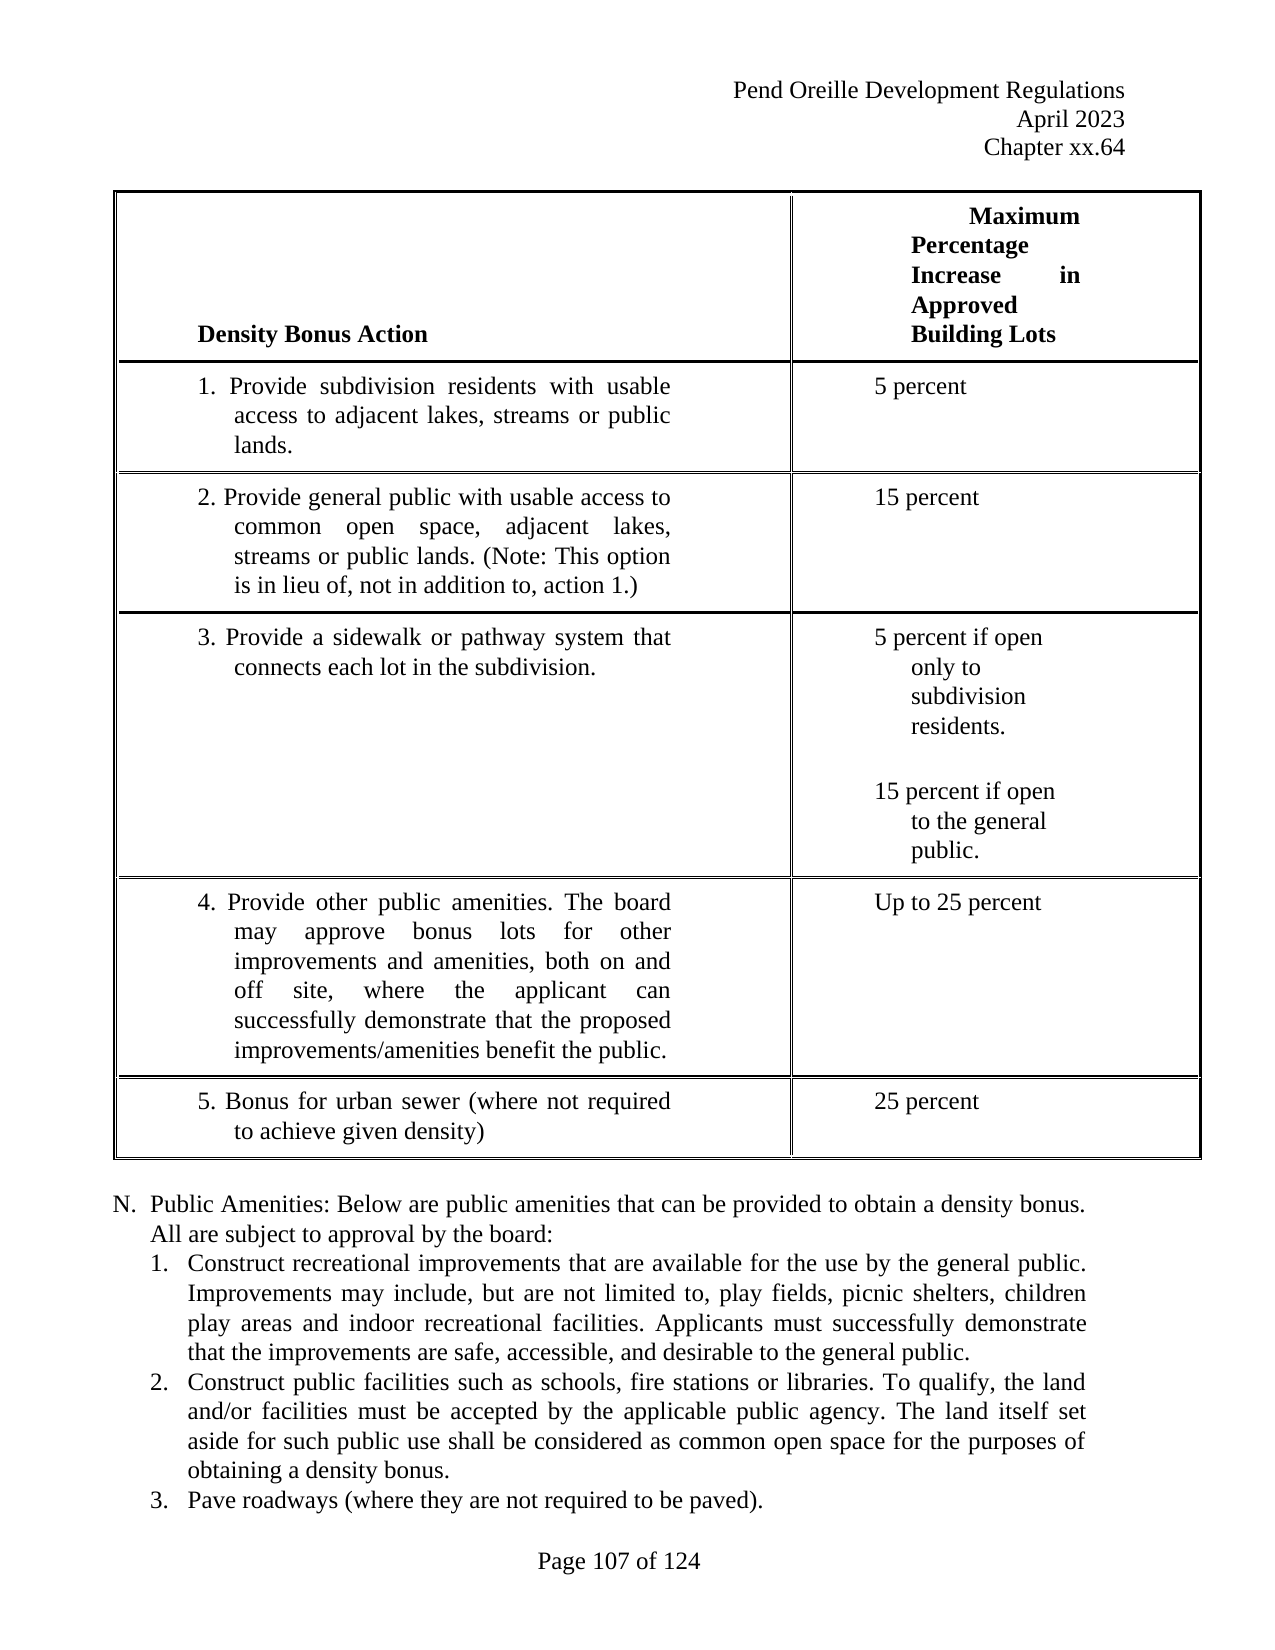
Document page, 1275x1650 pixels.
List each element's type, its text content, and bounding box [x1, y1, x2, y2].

table_cell 3. Provide a sidewalk or pathway system that connects each lot in the subdivision. [117, 611, 790, 876]
table_cell 5 percent [793, 360, 1199, 471]
list 3. Pave roadways (where they are not required to be paved). [150, 1485, 1087, 1514]
table_cell 1. Provide subdivision residents with usable access to adjacent lakes, streams or public lands. [117, 360, 790, 471]
table_header Maximum Percentage Increase in Approved Building Lots [792, 193, 1199, 360]
table_cell 2. Provide general public with usable access to common open space, adjacent lakes, streams or public lands. (Note: This option is in lieu of, not in addition to, action 1.) [115, 471, 792, 611]
list N. Public Amenities: Below are public amenities that can be provided to obtain a density bonus. All are subject to approval by the board: [112, 1189, 1087, 1248]
table_cell 15 percent [792, 471, 1201, 611]
list 2. Construct public facilities such as schools, fire stations or libraries. To qualify, the land and/or facilities must be accepted by the applicable public agency. The land itself set aside for such public use shall be considered as common open space for the purposes of obtaining a density bonus. [150, 1367, 1087, 1484]
table_cell 5 percent if open only to subdivision residents. 15 percent if open to the general public. [793, 611, 1199, 876]
table_cell 5. Bonus for urban sewer (where not required to achieve given density) [117, 1075, 792, 1156]
table_cell 25 percent [792, 1075, 1200, 1156]
table_cell 4. Provide other public amenities. The board may approve bonus lots for other improvements and amenities, both on and off site, where the applicant can successfully demonstrate that the proposed improvements/amenities benefit the public. [115, 876, 792, 1075]
table_cell Up to 25 percent [792, 876, 1201, 1075]
table_header Density Bonus Action [117, 193, 792, 360]
list 1. Construct recreational improvements that are available for the use by the general public. Improvements may include, but are not limited to, play fields, picnic shelters, children play areas and indoor recreational facilities. Applicants must successfully demonstrate that the improvements are safe, accessible, and desirable to the general public. [150, 1248, 1087, 1366]
